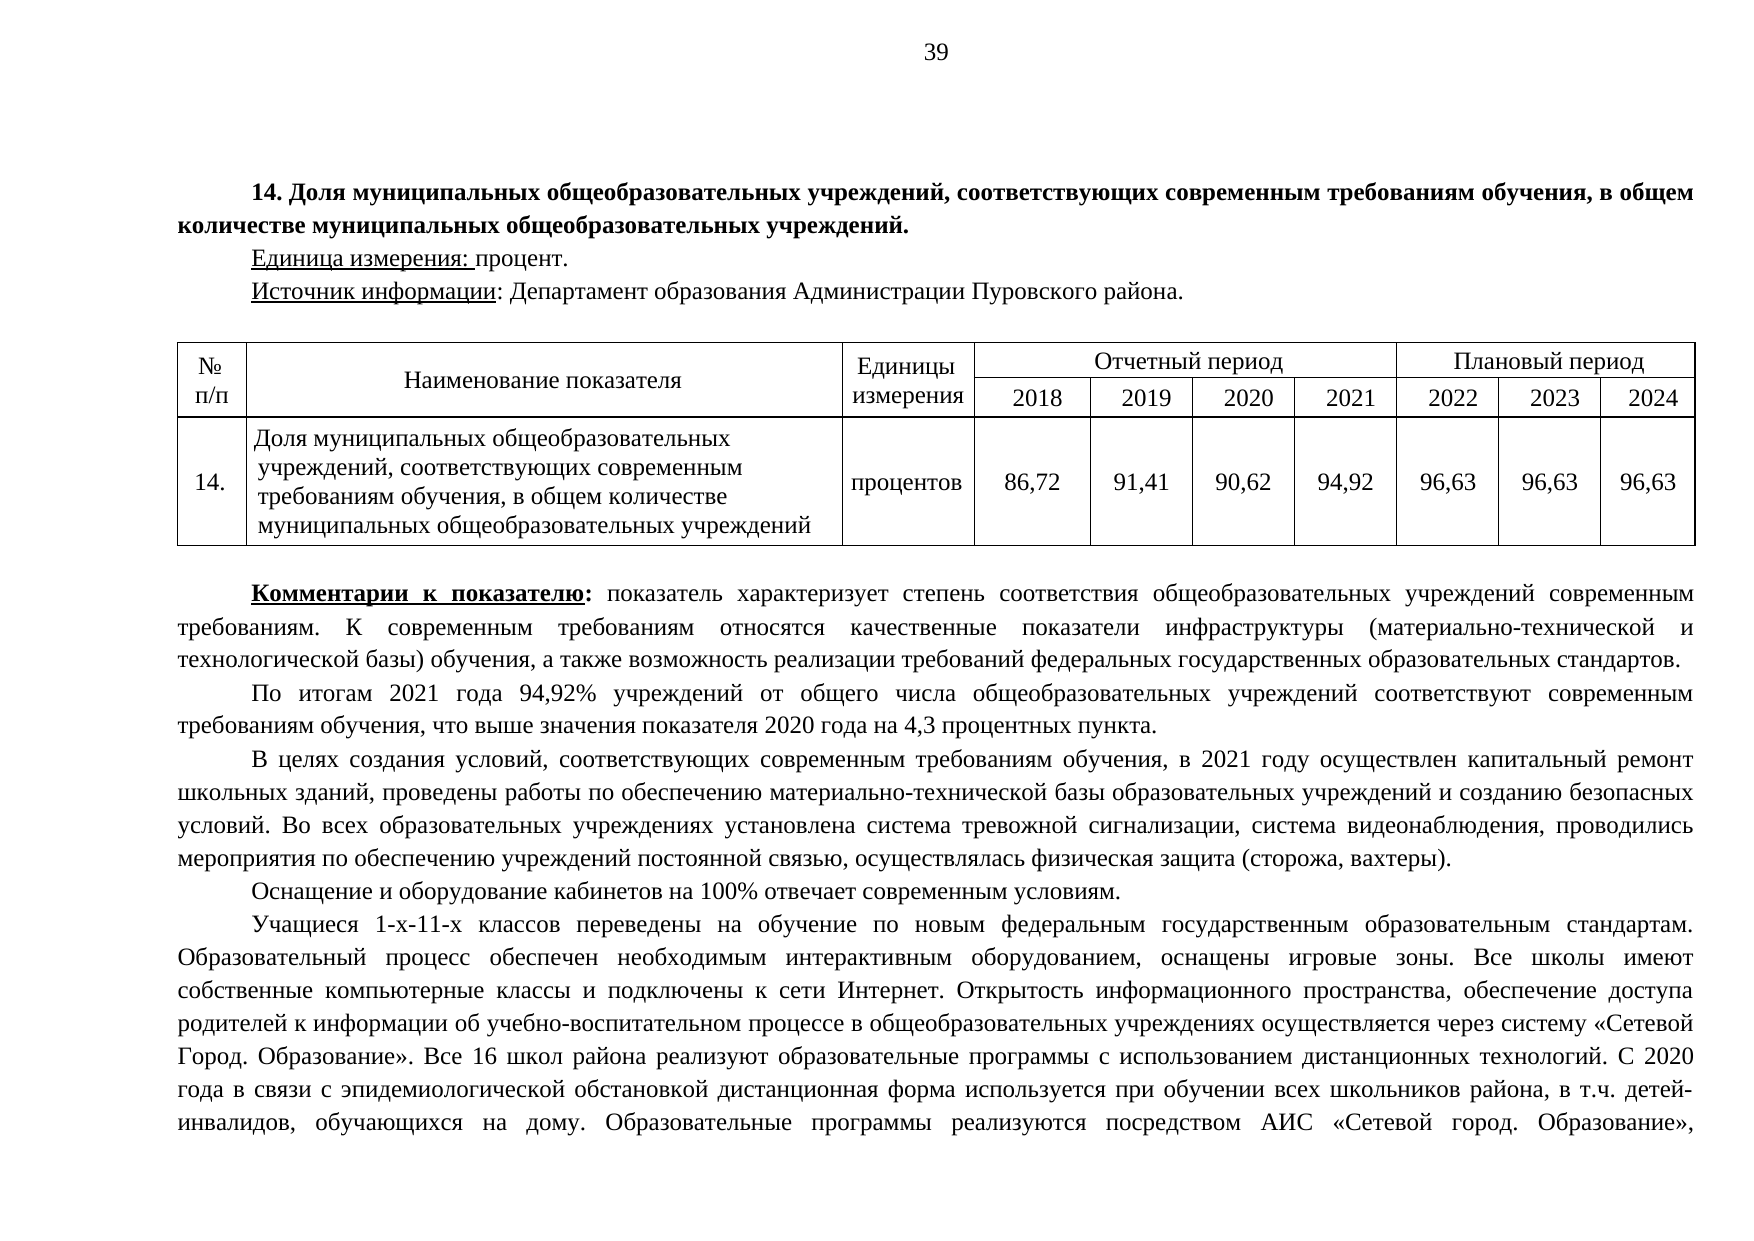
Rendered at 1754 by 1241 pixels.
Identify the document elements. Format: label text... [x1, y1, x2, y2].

text По итогам 2021 года 94,92% учреждений от общего числа общеобразовательных учреждений соответствуют современным требованиям обучения, что выше значения показателя 2020 года на 4,3 процентных пункта. [177, 678, 1695, 739]
text В целях создания условий, соответствующих современным требованиям обучения, в 2021 году осуществлен капитальный ремонт школьных зданий, проведены работы по обеспечению материально-технической базы образовательных учреждений и созданию безопасных условий. Во всех образовательных учреждениях установлена система тревожной сигнализации, система видеонаблюдения, проводились мероприятия по обеспечению учреждений постоянной связью, осуществлялась физическая защита (сторожа, вахтеры). [177, 744, 1695, 871]
table_cell 2019 [1091, 378, 1192, 416]
table_header Плановый период [1397, 343, 1694, 377]
text Оснащение и оборудование кабинетов на 100% отвечает современным условиям. [177, 876, 1695, 904]
table_cell 96,63 [1601, 418, 1694, 544]
table_header Единицы измерения [843, 343, 974, 416]
text Единица измерения: процент. [177, 243, 1695, 272]
text 14. Доля муниципальных общеобразовательных учреждений, соответствующих современным требованиям обучения, в общем количестве муниципальных общеобразовательных учреждений. [177, 177, 1695, 239]
table_cell 14. [178, 418, 246, 544]
table_cell 91,41 [1091, 418, 1192, 544]
table_cell процентов [843, 418, 974, 544]
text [177, 909, 1695, 1136]
table_cell 90,62 [1193, 418, 1294, 544]
table_cell 96,63 [1499, 418, 1600, 544]
text Комментарии к показателю: показатель характеризует степень соответствия общеобразовательных учреждений современным требованиям. К современным требованиям относятся качественные показатели инфраструктуры (материально-технической и технологической базы) обучения, а также возможность реализации требований федеральных государственных образовательных стандартов. [177, 578, 1695, 673]
table_cell 2020 [1193, 378, 1294, 416]
table_header № п/п [178, 343, 246, 416]
table_cell 2018 [975, 378, 1090, 416]
table_cell Доля муниципальных общеобразовательных учреждений, соответствующих современным требованиям обучения, в общем количестве муниципальных общеобразовательных учреждений [247, 418, 842, 544]
table_cell 94,92 [1295, 418, 1396, 544]
table_cell 86,72 [975, 418, 1090, 544]
table_header Наименование показателя [247, 343, 842, 416]
text Источник информации: Департамент образования Администрации Пуровского района. [177, 276, 1695, 305]
table_cell 2021 [1295, 378, 1396, 416]
table_header Отчетный период [975, 343, 1396, 377]
table_cell 2022 [1397, 378, 1498, 416]
table_cell 2024 [1601, 378, 1694, 416]
table_cell 2023 [1499, 378, 1600, 416]
table_cell 96,63 [1397, 418, 1498, 544]
